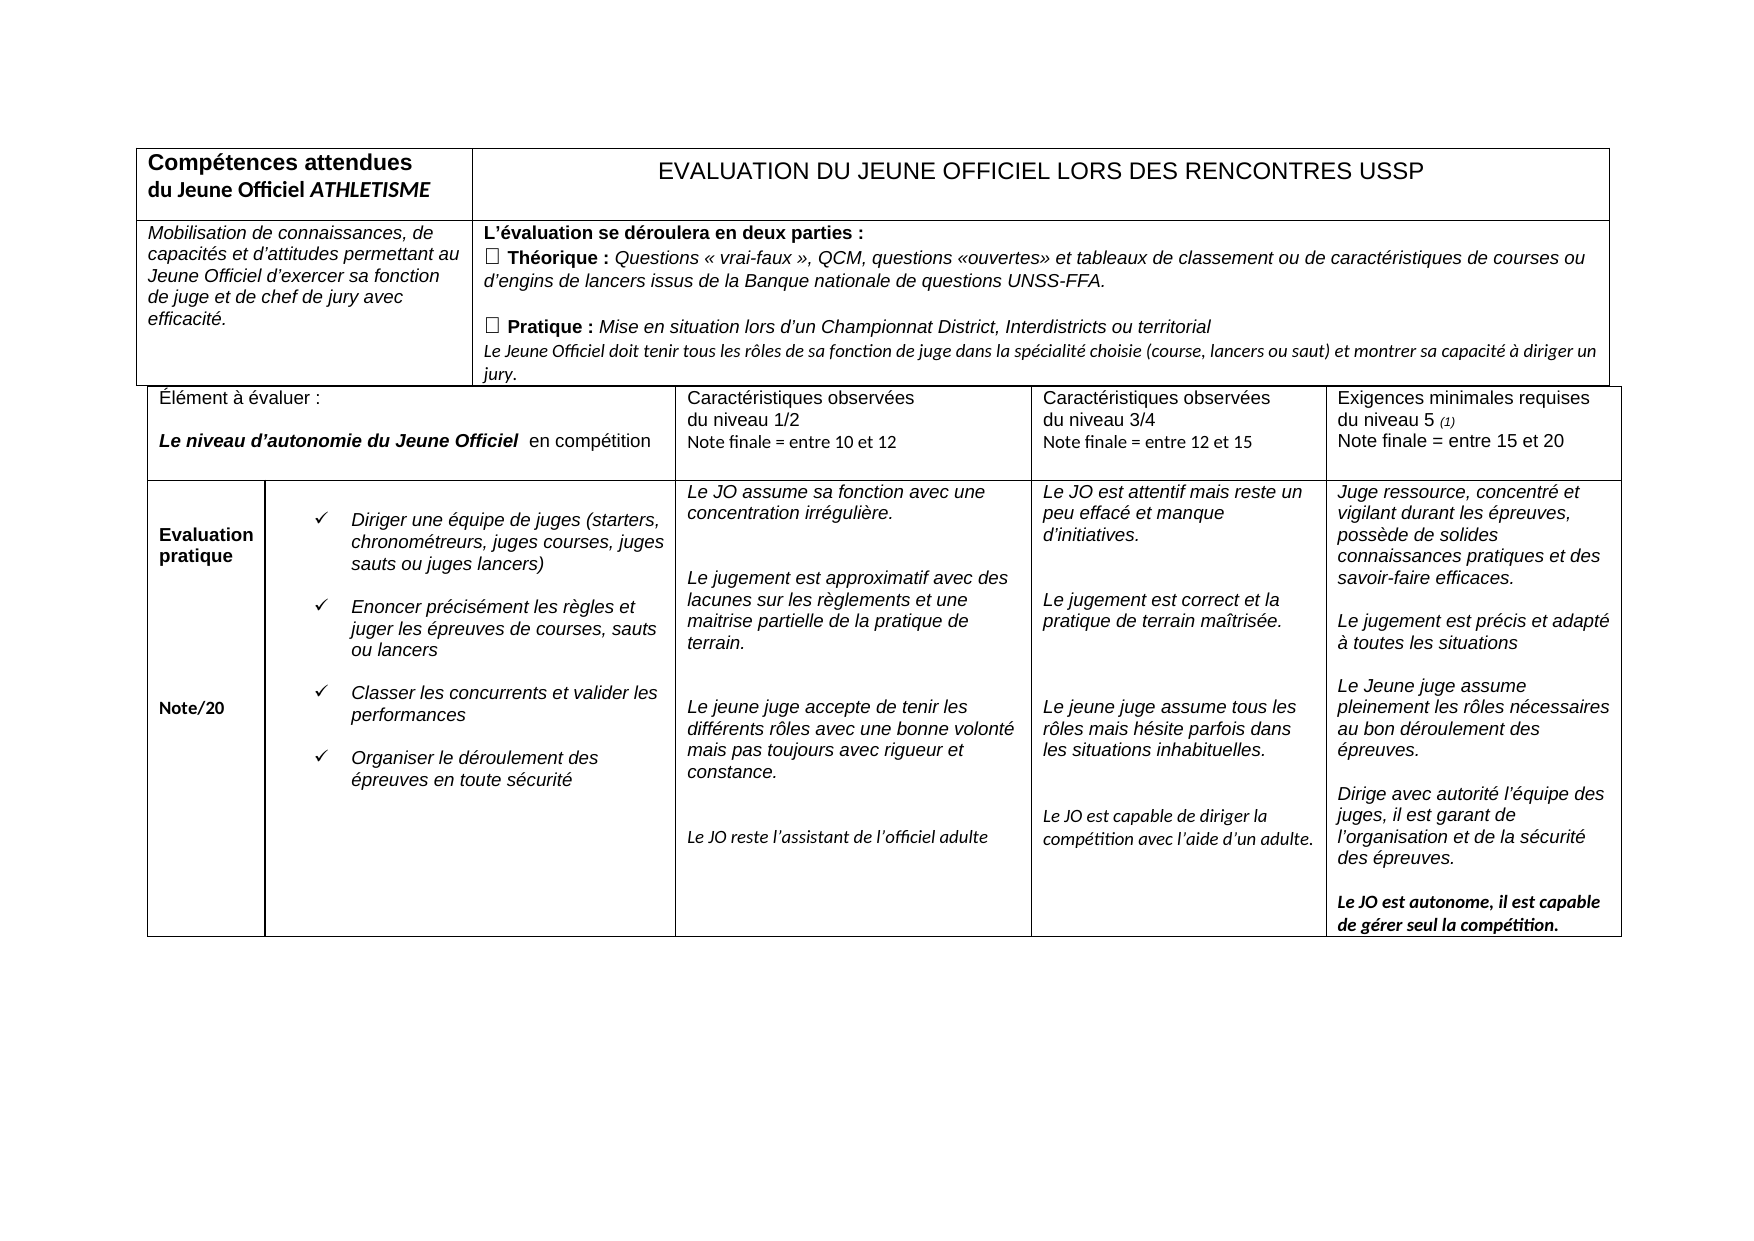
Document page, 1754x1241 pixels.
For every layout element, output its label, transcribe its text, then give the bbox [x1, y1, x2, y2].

table_header Caractéristiques observées du niveau 3/4 Note finale = entre 12 et 15 [1032, 387, 1326, 479]
table_cell L’évaluation se déroulera en deux parties :  Théorique : Questions « vrai-faux », QCM, questions «ouvertes» et tableaux de classement ou de caractéristiques de courses ou d’engins de lancers issus de la Banque nationale de questions UNSS-FFA.  Pratique : Mise en situation lors d’un Championnat District, Interdistricts ou territorial Le Jeune Officiel doit tenir tous les rôles de sa fonction de juge dans la spécialité choisie (course, lancers ou saut) et montrer sa capacité à diriger un jury. [473, 221, 1609, 385]
table_cell Juge ressource, concentré et vigilant durant les épreuves, possède de solides connaissances pratiques et des savoir-faire efficaces. Le jugement est précis et adapté à toutes les situations Le Jeune juge assume pleinement les rôles nécessaires au bon déroulement des épreuves. Dirige avec autorité l’équipe des juges, il est garant de l’organisation et de la sécurité des épreuves. Le JO est autonome, il est capable de gérer seul la compétition. [1327, 481, 1621, 936]
table_header Élément à évaluer : Le niveau d’autonomie du Jeune Officiel en compétition [148, 387, 675, 479]
table_cell Diriger une équipe de juges (starters, chronométreurs, juges courses, juges sauts ou juges lancers) Enoncer précisément les règles et juger les épreuves de courses, sauts ou lancers Classer les concurrents et valider les performances Organiser le déroulement des épreuves en toute sécurité [266, 481, 675, 936]
table_cell Le JO est attentif mais reste un peu effacé et manque d’initiatives. Le jugement est correct et la pratique de terrain maîtrisée. Le jeune juge assume tous les rôles mais hésite parfois dans les situations inhabituelles. Le JO est capable de diriger la compétition avec l’aide d’un adulte. [1032, 481, 1326, 936]
table_cell Mobilisation de connaissances, de capacités et d’attitudes permettant au Jeune Officiel d’exercer sa fonction de juge et de chef de jury avec efficacité. [137, 221, 472, 385]
table_header Caractéristiques observées du niveau 1/2 Note finale = entre 10 et 12 [676, 387, 1031, 479]
table_header EVALUATION DU JEUNE OFFICIEL LORS DES RENCONTRES USSP [473, 149, 1609, 220]
table_header Compétences attendues du Jeune Officiel ATHLETISME [137, 149, 472, 220]
table_cell Le JO assume sa fonction avec une concentration irrégulière. Le jugement est approximatif avec des lacunes sur les règlements et une maitrise partielle de la pratique de terrain. Le jeune juge accepte de tenir les différents rôles avec une bonne volonté mais pas toujours avec rigueur et constance. Le JO reste l’assistant de l’officiel adulte [676, 481, 1031, 936]
table_header Exigences minimales requises du niveau 5 (1) Note finale = entre 15 et 20 [1327, 387, 1621, 479]
table_cell Evaluation pratique Note/20 [148, 481, 264, 936]
